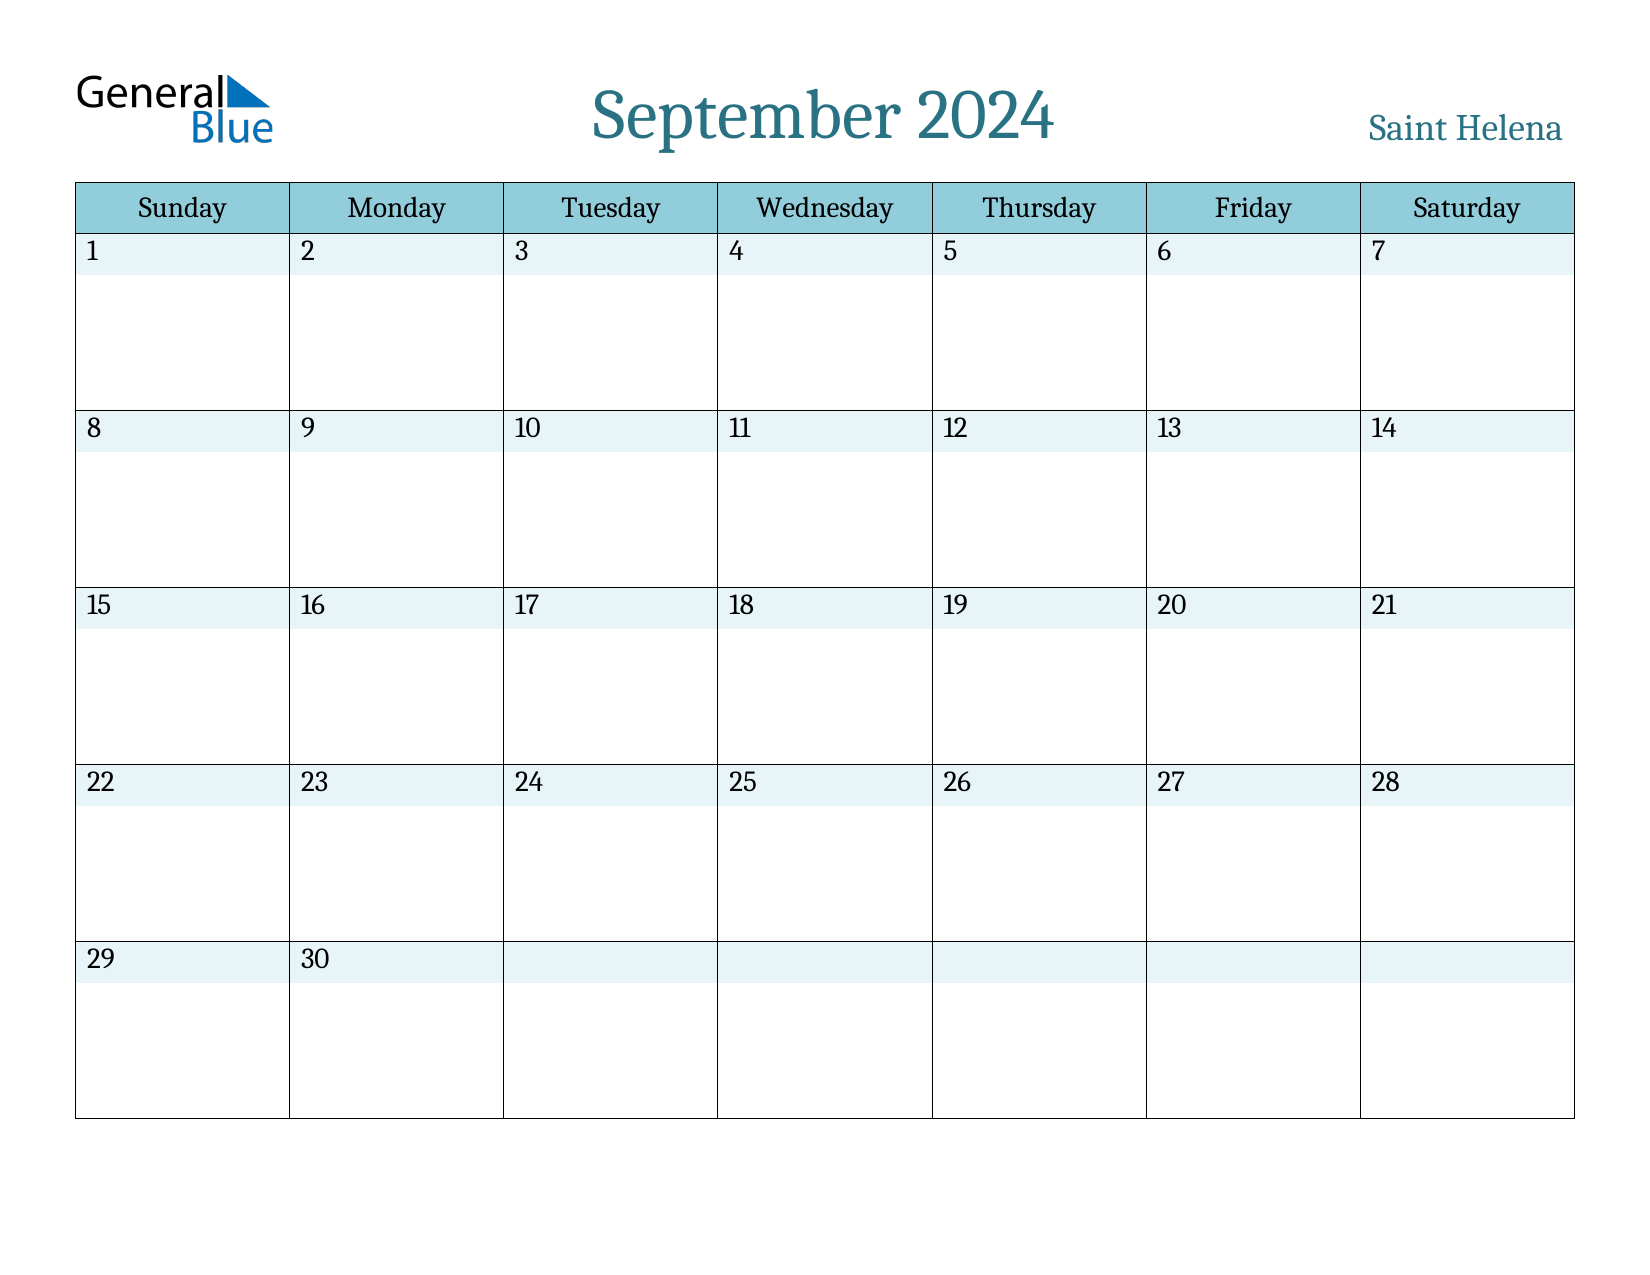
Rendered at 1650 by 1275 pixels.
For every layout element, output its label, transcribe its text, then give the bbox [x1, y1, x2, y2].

table_header [76, 75, 503, 182]
table_cell [1147, 983, 1360, 1118]
table_cell 23 [290, 765, 503, 806]
table_cell 14 [1361, 411, 1574, 452]
table_cell [718, 942, 932, 983]
table_cell 18 [718, 588, 932, 629]
table_cell 21 [1361, 588, 1574, 629]
table_cell [504, 452, 717, 587]
table_cell [1147, 806, 1360, 941]
picture [77, 75, 273, 143]
table_cell 6 [1147, 234, 1360, 275]
table_cell [504, 942, 717, 983]
table_cell [933, 942, 1146, 983]
table_cell [290, 275, 503, 410]
table_cell Tuesday [504, 183, 717, 233]
table_cell [504, 983, 717, 1118]
table_cell [76, 983, 289, 1118]
table_cell [1361, 275, 1574, 410]
table_cell Monday [290, 183, 503, 233]
table_cell [1361, 983, 1574, 1118]
table_cell 1 [76, 234, 289, 275]
table_cell Thursday [933, 183, 1146, 233]
table_cell [718, 806, 932, 941]
table_cell 11 [718, 411, 932, 452]
table_cell [290, 452, 503, 587]
table_cell 15 [76, 588, 289, 629]
table_cell 9 [290, 411, 503, 452]
table_cell [1147, 629, 1360, 764]
table_cell [290, 629, 503, 764]
table_cell 29 [76, 942, 289, 983]
table_cell [1147, 275, 1360, 410]
table_cell [718, 983, 932, 1118]
table_header Saint Helena [1146, 75, 1574, 182]
table_cell [504, 275, 717, 410]
table_cell [1361, 629, 1574, 764]
table_cell [504, 806, 717, 941]
table_cell 19 [933, 588, 1146, 629]
table_cell 28 [1361, 765, 1574, 806]
table_cell [76, 806, 289, 941]
table_cell [1147, 452, 1360, 587]
table_cell [1361, 452, 1574, 587]
table_cell Saturday [1361, 183, 1574, 233]
table_cell Wednesday [718, 183, 932, 233]
table_cell [933, 806, 1146, 941]
table_cell 4 [718, 234, 932, 275]
table_cell [290, 806, 503, 941]
table_cell [1147, 942, 1360, 983]
table_cell [718, 629, 932, 764]
table_cell [718, 452, 932, 587]
table_cell 2 [290, 234, 503, 275]
table_cell 17 [504, 588, 717, 629]
table_cell [933, 452, 1146, 587]
table_cell [1361, 942, 1574, 983]
table_cell Friday [1147, 183, 1360, 233]
table_cell 8 [76, 411, 289, 452]
table_cell 5 [933, 234, 1146, 275]
table_cell 24 [504, 765, 717, 806]
table_cell 26 [933, 765, 1146, 806]
table_cell 25 [718, 765, 932, 806]
table_cell Sunday [76, 183, 289, 233]
table_cell 22 [76, 765, 289, 806]
table_cell 13 [1147, 411, 1360, 452]
table_cell [76, 452, 289, 587]
table_cell 16 [290, 588, 503, 629]
table_cell [76, 275, 289, 410]
table_cell [933, 983, 1146, 1118]
table_cell 27 [1147, 765, 1360, 806]
table_cell 7 [1361, 234, 1574, 275]
table_cell 12 [933, 411, 1146, 452]
table_cell 3 [504, 234, 717, 275]
table_cell [504, 629, 717, 764]
table_cell [1361, 806, 1574, 941]
table_cell [718, 275, 932, 410]
table_cell 20 [1147, 588, 1360, 629]
table_cell [76, 629, 289, 764]
table_cell [933, 275, 1146, 410]
table_cell [290, 983, 503, 1118]
table_cell 10 [504, 411, 717, 452]
table_cell [933, 629, 1146, 764]
table_cell 30 [290, 942, 503, 983]
table_header September 2024 [504, 75, 1146, 182]
